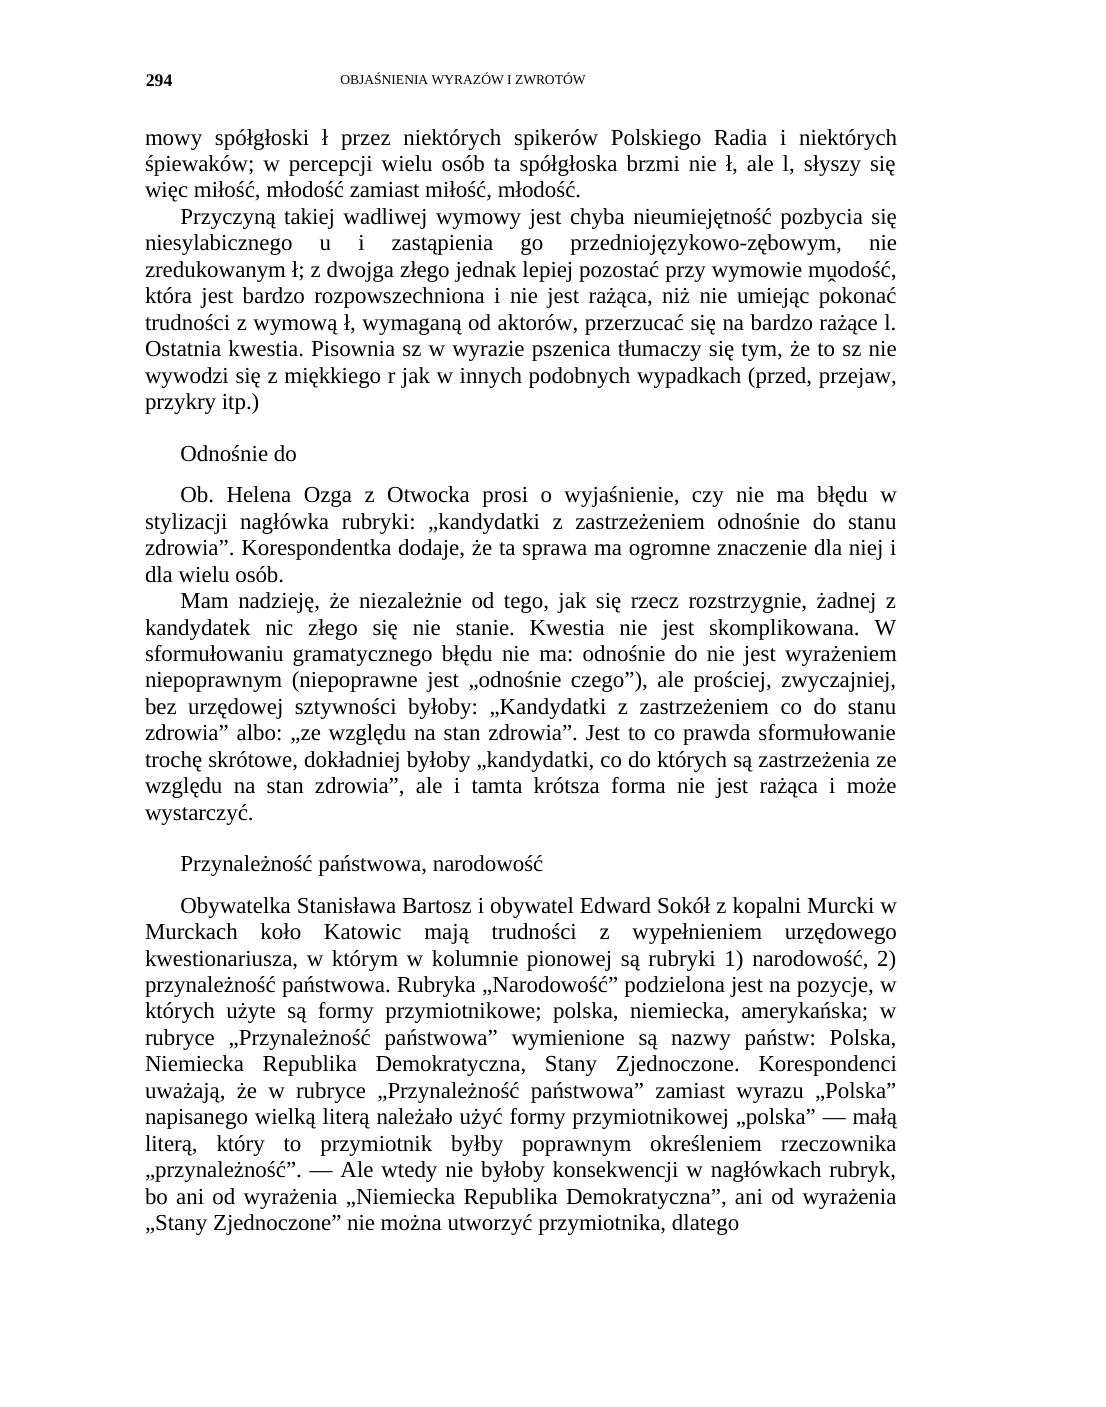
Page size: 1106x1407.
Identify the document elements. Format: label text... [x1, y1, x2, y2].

text mowy spółgłoski ł przez niektórych spikerów Polskiego Radia i niektórych śpiewaków; w percepcji wielu osób ta spółgłoska brzmi nie ł, ale l, słyszy się więc miłość, młodość zamiast miłość, młodość. [145, 124, 898, 203]
text Mam nadzieję, że niezależnie od tego, jak się rzecz rozstrzygnie, żadnej z kandydatek nic złego się nie stanie. Kwestia nie jest skomplikowana. W sformułowaniu gramatycznego błędu nie ma: odnośnie do nie jest wyrażeniem niepoprawnym (niepoprawne jest „odnośnie czego”), ale prościej, zwyczajniej, bez urzędowej sztywności byłoby: „Kandydatki z zastrzeżeniem co do stanu zdrowia” albo: „ze względu na stan zdrowia”. Jest to co prawda sformułowanie trochę skrótowe, dokładniej byłoby „kandydatki, co do których są zastrzeżenia ze względu na stan zdrowia”, ale i tamta krótsza forma nie jest rażąca i może wystarczyć. [145, 587, 898, 825]
text Odnośnie do [145, 443, 898, 466]
text OBJAŚNIENIA WYRAZÓW I ZWROTÓW [340, 74, 586, 87]
text Ob. Helena Ozga z Otwocka prosi o wyjaśnienie, czy nie ma błędu w stylizacji nagłówka rubryki: „kandydatki z zastrzeżeniem odnośnie do stanu zdrowia”. Korespondentka dodaje, że ta sprawa ma ogromne znaczenie dla niej i dla wielu osób. [145, 481, 898, 587]
text Przyczyną takiej wadliwej wymowy jest chyba nieumiejętność pozbycia się niesylabicznego u i zastąpienia go przedniojęzykowo-zębowym, nie zredukowanym ł; z dwojga złego jednak lepiej pozostać przy wymowie mṷodość, która jest bardzo rozpowszechniona i nie jest rażąca, niż nie umiejąc pokonać trudności z wymową ł, wymaganą od aktorów, przerzucać się na bardzo rażące l. Ostatnia kwestia. Pisownia sz w wyrazie pszenica tłumaczy się tym, że to sz nie wywodzi się z miękkiego r jak w innych podobnych wypadkach (przed, przejaw, przykry itp.) [145, 203, 898, 415]
text 294 [146, 73, 172, 90]
text Obywatelka Stanisława Bartosz i obywatel Edward Sokół z kopalni Murcki w Murckach koło Katowic mają trudności z wypełnieniem urzędowego kwestionariusza, w którym w kolumnie pionowej są rubryki 1) narodowość, 2) przynależność państwowa. Rubryka „Narodowość” podzielona jest na pozycje, w których użyte są formy przymiotnikowe; polska, niemiecka, amerykańska; w rubryce „Przynależność państwowa” wymienione są nazwy państw: Polska, Niemiecka Republika Demokratyczna, Stany Zjednoczone. Korespondenci uważają, że w rubryce „Przynależność państwowa” zamiast wyrazu „Polska” napisanego wielką literą należało użyć formy przymiotnikowej „polska” — małą literą, który to przymiotnik byłby poprawnym określeniem rzeczownika „przynależność”. — Ale wtedy nie byłoby konsekwencji w nagłówkach rubryk, bo ani od wyrażenia „Niemiecka Republika Demokratyczna”, ani od wyrażenia „Stany Zjednoczone” nie można utworzyć przymiotnika, dlatego [145, 892, 898, 1236]
text Przynależność państwowa, narodowość [145, 853, 898, 876]
